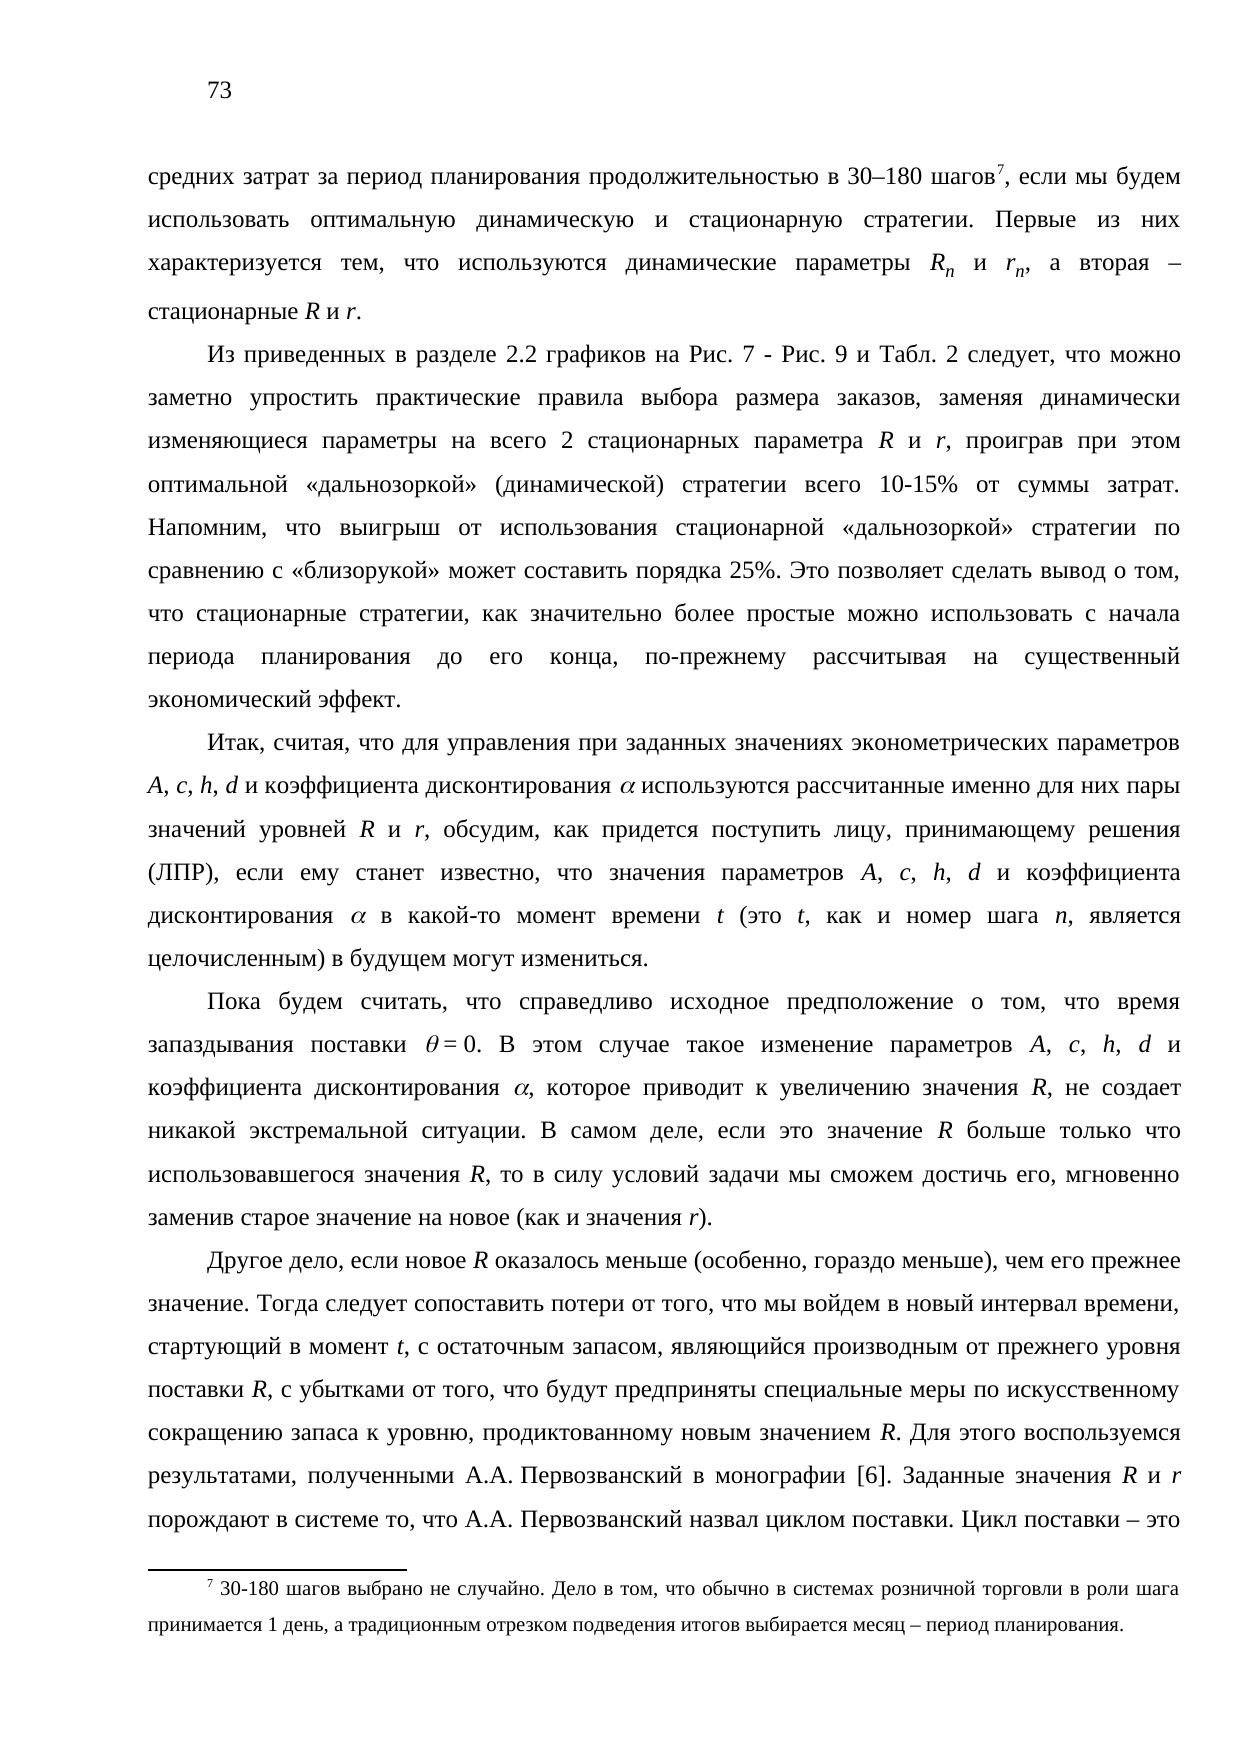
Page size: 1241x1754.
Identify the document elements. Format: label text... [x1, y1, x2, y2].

text Из приведенных в разделе 2.2 графиков на рис. 7 - рис. 9 и табл. 2 следует, что можно заметно упростить практические правила выбора размера заказов, заменяя динамически изменяющиеся параметры на всего 2 стационарных параметра R и r, проиграв при этом оптимальной «дальнозоркой» (динамической) стратегии всего 10-15% от суммы затрат. Напомним, что выигрыш от использования стационарной «дальнозоркой» стратегии по сравнению с «близорукой» может составить порядка 25%. Это позволяет сделать вывод о том, что стационарные стратегии, как значительно более простые можно использовать с начала периода планирования до его конца, по-прежнему рассчитывая на существенный экономический эффект. [148, 339, 1181, 713]
text Итак, считая, что для управления при заданных значениях эконометрических параметров A, c, h, d и коэффициента дисконтирования используются рассчитанные именно для них пары значений уровней R и r, обсудим, как придется поступить лицу, принимающему решения (ЛПР), если ему станет известно, что значения параметров A, c, h, d и коэффициента дисконтирования в какой-то момент времени t (это t, как и номер шага n, является целочисленным) в будущем могут измениться. [148, 727, 1181, 972]
text Пока будем считать, что справедливо исходное предположение о том, что время запаздывания поставки = 0. В этом случае такое изменение параметров A, c, h, d и коэффициента дисконтирования , которое приводит к увеличению значения R, не создает никакой экстремальной ситуации. В самом деле, если это значение R больше только что использовавшегося значения R, то в силу условий задачи мы сможем достичь его, мгновенно заменив старое значение на новое (как и значения r). [148, 986, 1181, 1231]
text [148, 161, 1181, 325]
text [148, 1245, 1181, 1532]
